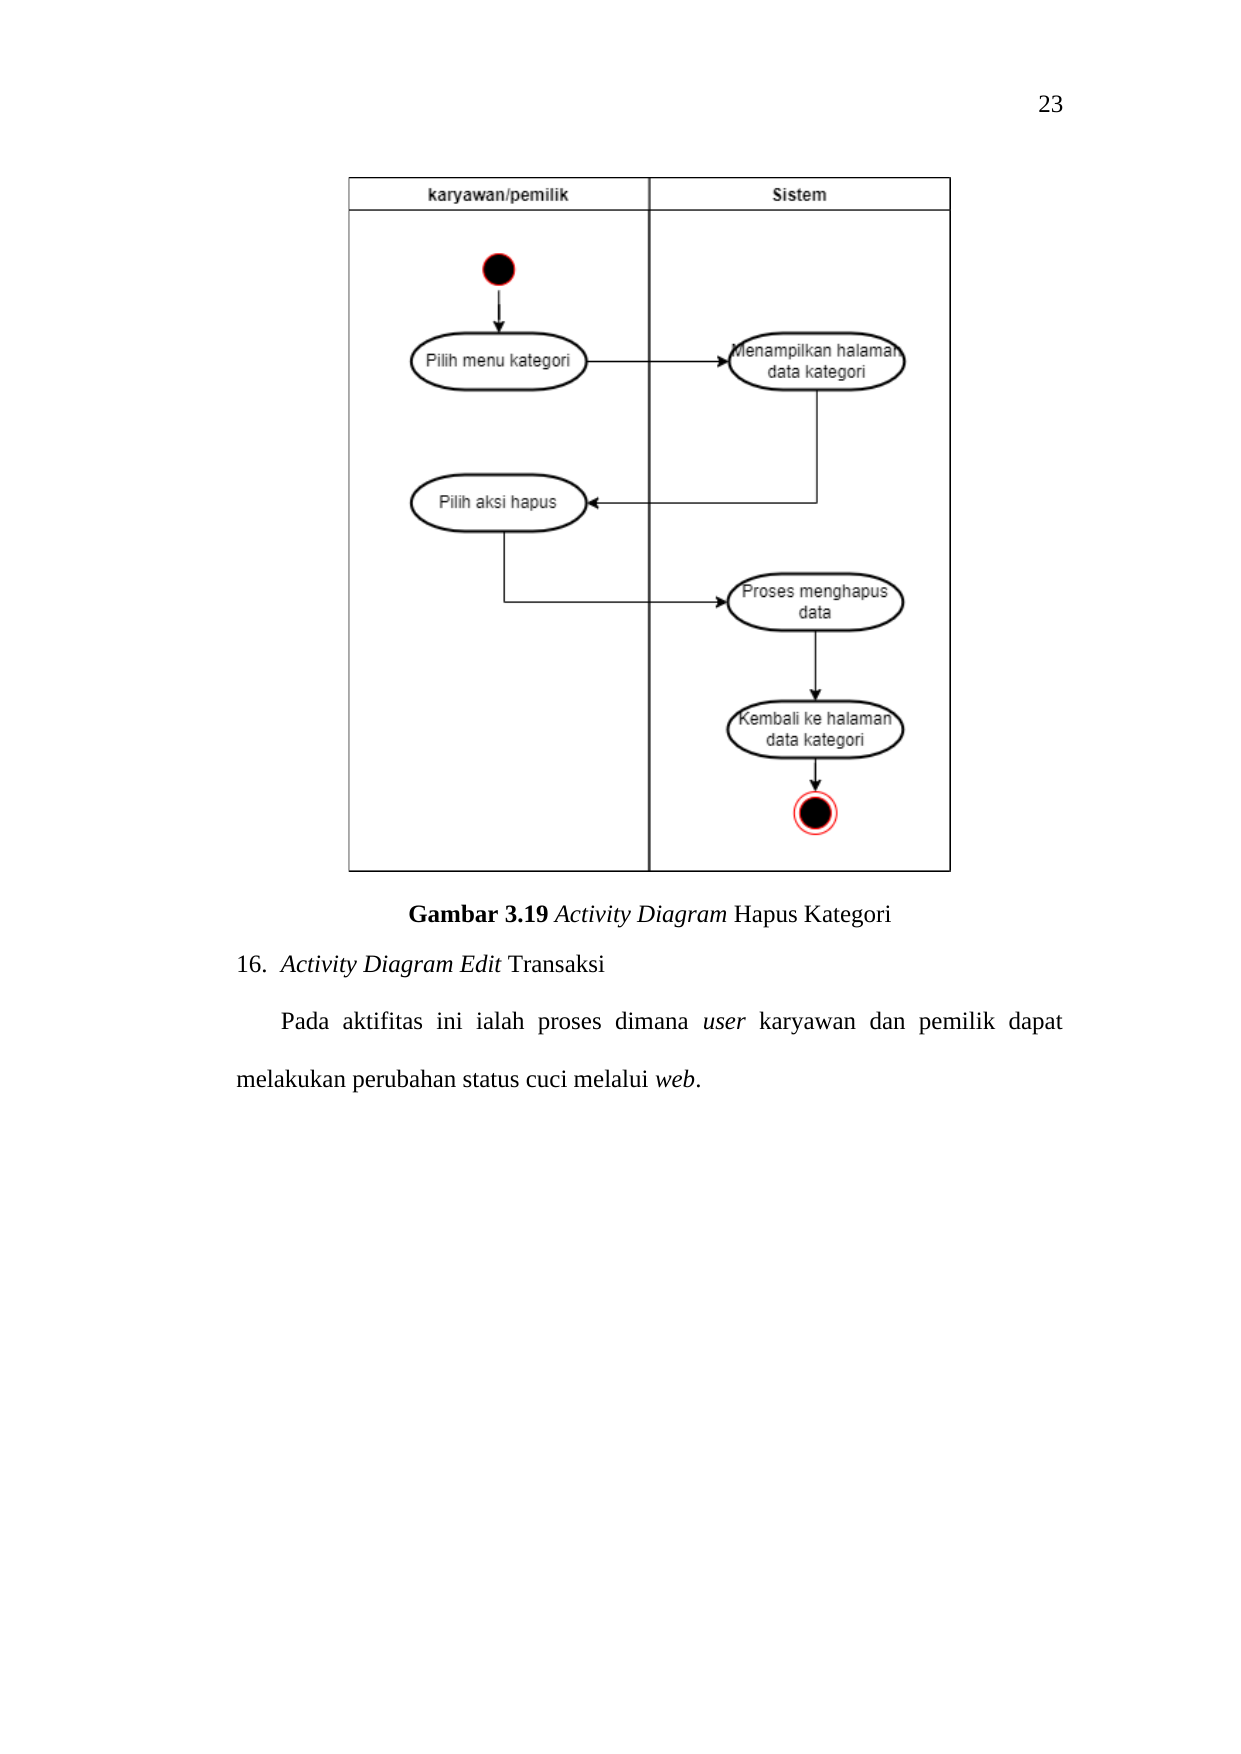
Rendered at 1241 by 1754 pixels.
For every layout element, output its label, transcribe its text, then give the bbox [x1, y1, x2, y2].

list Activity Diagram Edit Transaksi [236, 949, 1063, 978]
list Pada aktifitas ini ialah proses dimana user karyawan dan pemilik dapat melakukan perubahan status cuci melalui web. [236, 1006, 1063, 1093]
picture [348, 177, 951, 872]
